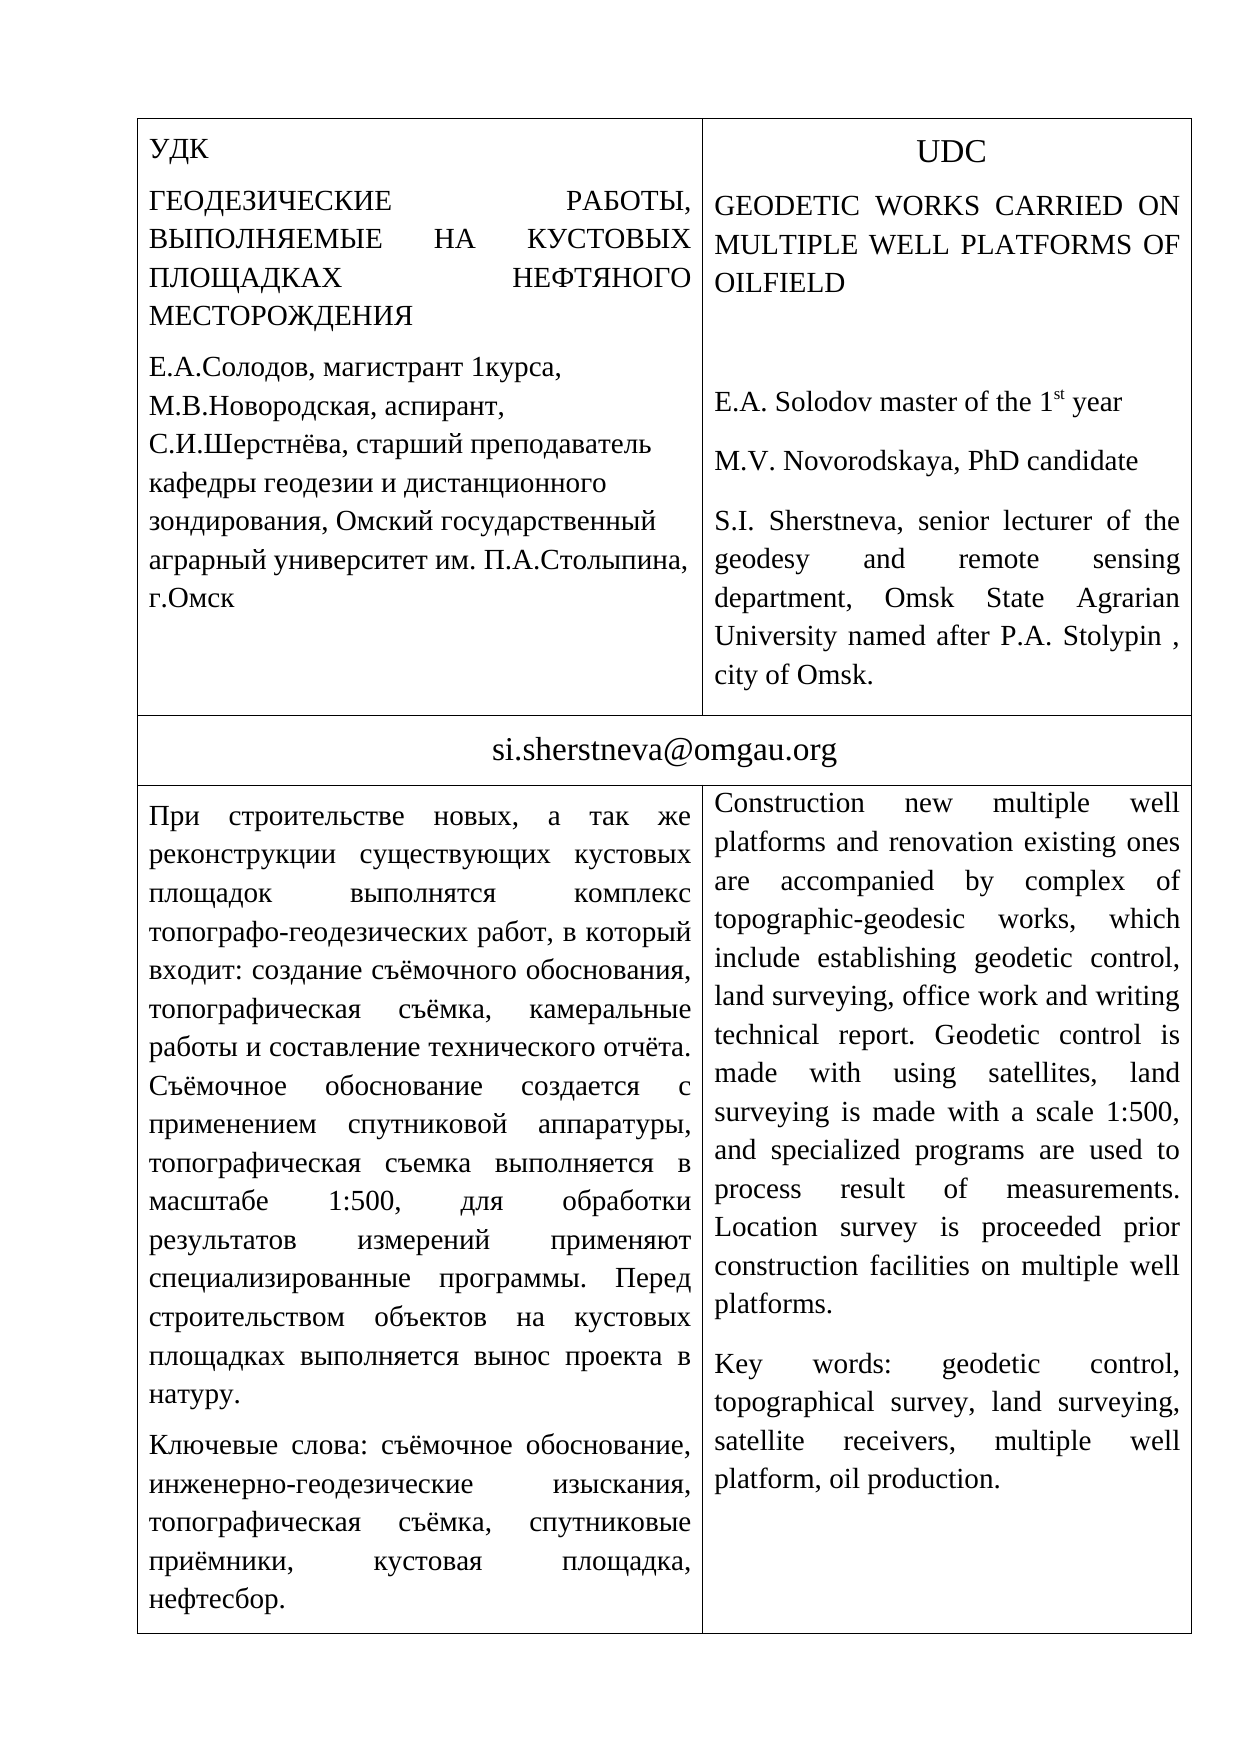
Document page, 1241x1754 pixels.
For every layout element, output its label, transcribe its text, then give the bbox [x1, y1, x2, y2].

table_header UDС GEODETIC WORKS CARRIED ON MULTIPLE WELL PLATFORMS OF OILFIELD E.A. Solodov master of the 1st year M.V. Novorodskaya, PhD candidate S.I. Sherstneva, senior lecturer of the geodesy and remote sensing department, Omsk State Agrarian University named after P.A. Stolypin , city of Omsk. [703, 119, 1191, 715]
table_cell При строительстве новых, а так же реконструкции существующих кустовых площадок выполнятся комплекс топографо-геодезических работ, в который входит: создание съёмочного обоснования, топографическая съёмка, камеральные работы и составление технического отчёта. Съёмочное обоснование создается с применением спутниковой аппаратуры, топографическая съемка выполняется в масштабе 1:500, для обработки результатов измерений применяют специализированные программы. Перед строительством объектов на кустовых площадках выполняется вынос проекта в натуру. Ключевые слова: съёмочное обоснование, инженерно-геодезические изыскания, топографическая съёмка, спутниковые приёмники, кустовая площадка, нефтесбор. [138, 786, 702, 1632]
table_cell si.sherstneva@omgau.org [138, 716, 1191, 784]
table_header УДК ГЕОДЕЗИЧЕСКИЕ РАБОТЫ, ВЫПОЛНЯЕМЫЕ НА КУСТОВЫХ ПЛОЩАДКАХ НЕФТЯНОГО МЕСТОРОЖДЕНИЯ Е.А.Солодов, магистрант 1курса, М.В.Новородская, аспирант, С.И.Шерстнёва, старший преподаватель кафедры геодезии и дистанционного зондирования, Омский государственный аграрный университет им. П.А.Столыпина, г.Омск [138, 119, 702, 715]
table_cell Construction new multiple well platforms and renovation existing ones are accompanied by complex of topographic-geodesic works, which include establishing geodetic control, land surveying, office work and writing technical report. Geodetic control is made with using satellites, land surveying is made with a scale 1:500, and specialized programs are used to process result of measurements. Location survey is proceeded prior construction facilities on multiple well platforms. Key words: geodetic control, topographical survey, land surveying, satellite receivers, multiple well platform, oil production. [703, 786, 1191, 1632]
